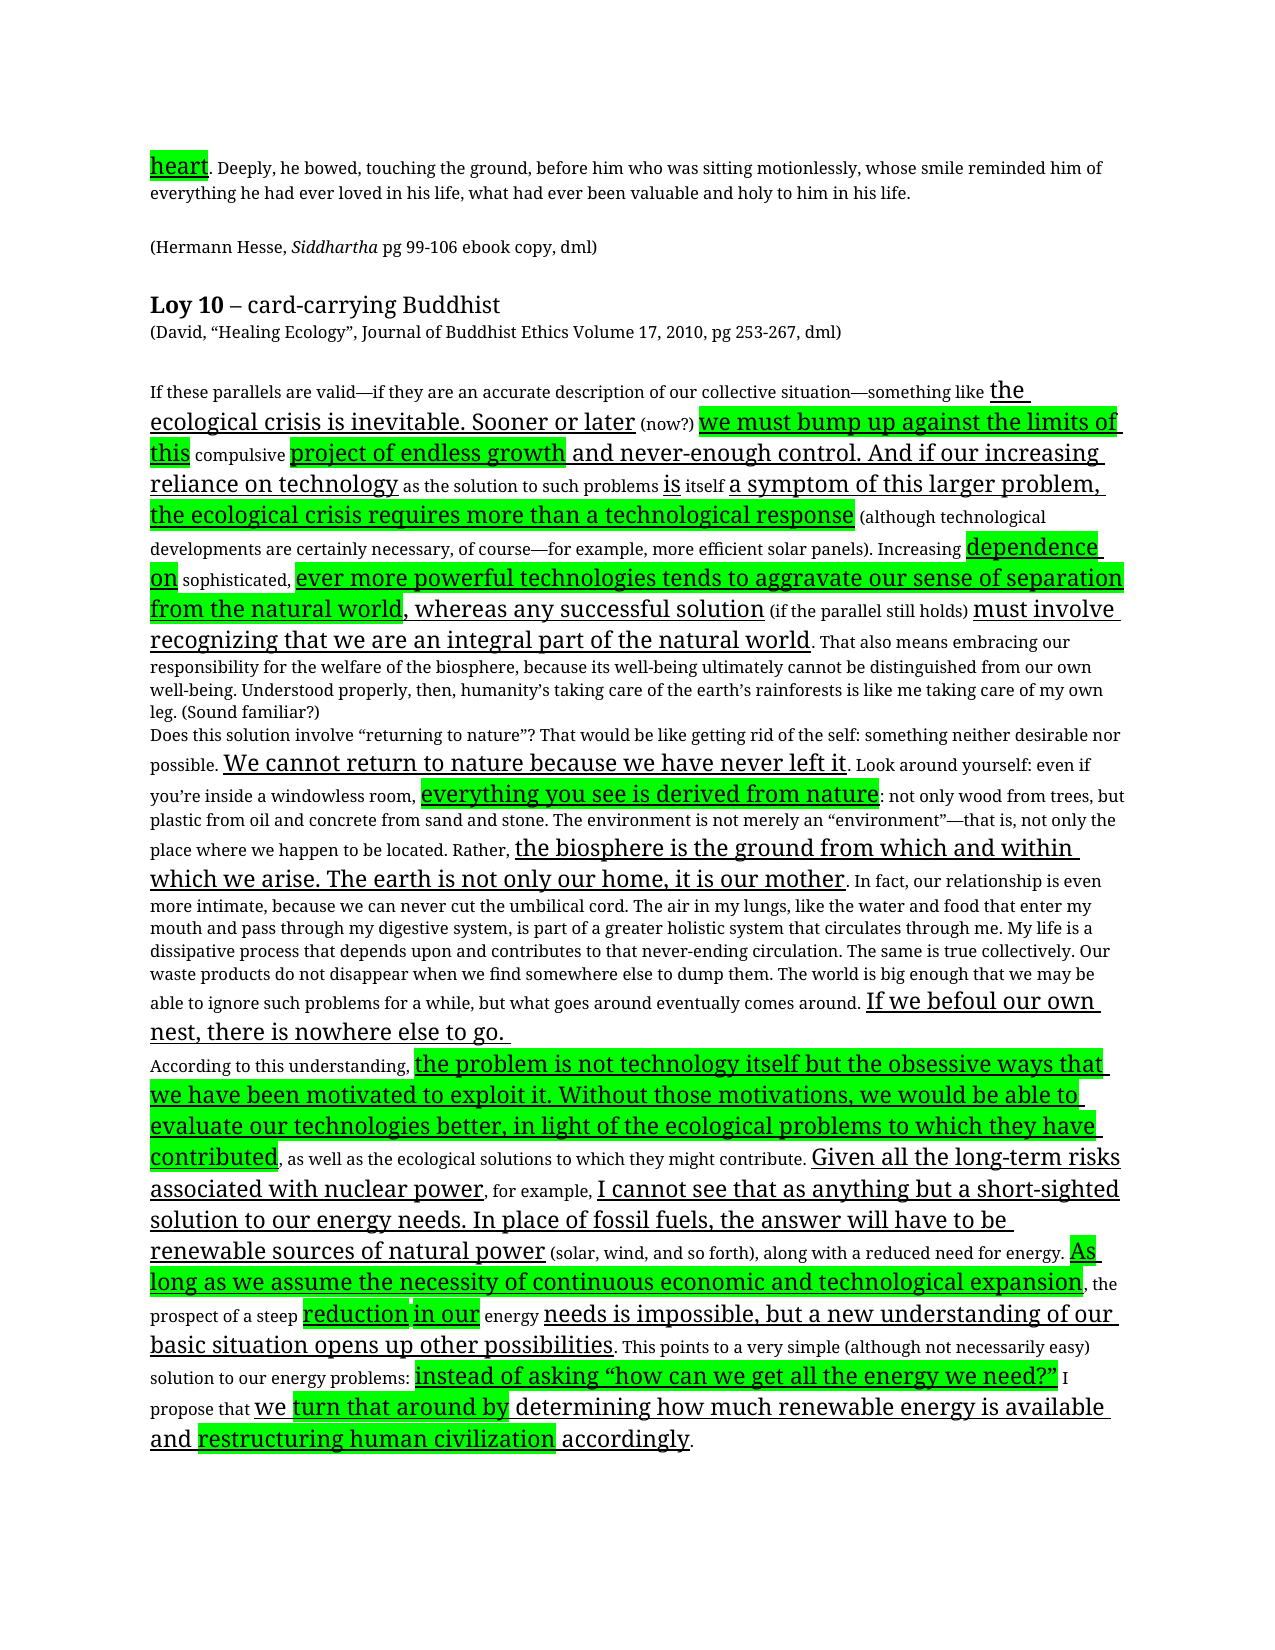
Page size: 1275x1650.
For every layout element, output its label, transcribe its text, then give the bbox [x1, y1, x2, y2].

text Does this solution involve “returning to nature”? That would be like getting rid of the self: something neither desirable nor possible. We cannot return to nature because we have never left it. Look around yourself: even if you’re inside a windowless room, everything you see is derived from nature: not only wood from trees, but plastic from oil and concrete from sand and stone. The environment is not merely an “environment”—that is, not only the place where we happen to be located. Rather, the biosphere is the ground from which and within which we arise. The earth is not only our home, it is our mother. In fact, our relationship is even more intimate, because we can never cut the umbilical cord. The air in my lungs, like the water and food that enter my mouth and pass through my digestive system, is part of a greater holistic system that circulates through me. My life is a dissipative process that depends upon and contributes to that never-ending circulation. The same is true collectively. Our waste products do not disappear when we find somewhere else to dump them. The world is big enough that we may be able to ignore such problems for a while, but what goes around eventually comes around. If we befoul our own nest, there is nowhere else to go. [150, 724, 1125, 1047]
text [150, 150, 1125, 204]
text According to this understanding, the problem is not technology itself but the obsessive ways that we have been motivated to exploit it. Without those motivations, we would be able to evaluate our technologies better, in light of the ecological problems to which they have contributed, as well as the ecological solutions to which they might contribute. Given all the long-term risks associated with nuclear power, for example, I cannot see that as anything but a short-sighted solution to our energy needs. In place of fossil fuels, the answer will have to be renewable sources of natural power (solar, wind, and so forth), along with a reduced need for energy. As long as we assume the necessity of continuous economic and technological expansion, the prospect of a steep reduction in our energy needs is impossible, but a new understanding of our basic situation opens up other possibilities. This points to a very simple (although not necessarily easy) solution to our energy problems: instead of asking “how can we get all the energy we need?” I propose that we turn that around by determining how much renewable energy is available and restructuring human civilization accordingly. [150, 1047, 1125, 1454]
text (Hermann Hesse, Siddhartha pg 99-106 ebook copy, dml) [150, 235, 1125, 258]
text (David, “Healing Ecology”, Journal of Buddhist Ethics Volume 17, 2010, pg 253-267, dml) [150, 320, 1125, 343]
text Loy 10 – card-carrying Buddhist [150, 289, 1125, 320]
text If these parallels are valid—if they are an accurate description of our collective situation—something like the ecological crisis is inevitable. Sooner or later (now?) we must bump up against the limits of this compulsive project of endless growth and never-enough control. And if our increasing reliance on technology as the solution to such problems is itself a symptom of this larger problem, the ecological crisis requires more than a technological response (although technological developments are certainly necessary, of course—for example, more efficient solar panels). Increasing dependence on sophisticated, ever more powerful technologies tends to aggravate our sense of separation from the natural world, whereas any successful solution (if the parallel still holds) must involve recognizing that we are an integral part of the natural world. That also means embracing our responsibility for the welfare of the biosphere, because its well-being ultimately cannot be distinguished from our own well-being. Understood properly, then, humanity’s taking care of the earth’s rainforests is like me taking care of my own leg. (Sound familiar?) [150, 374, 1125, 724]
